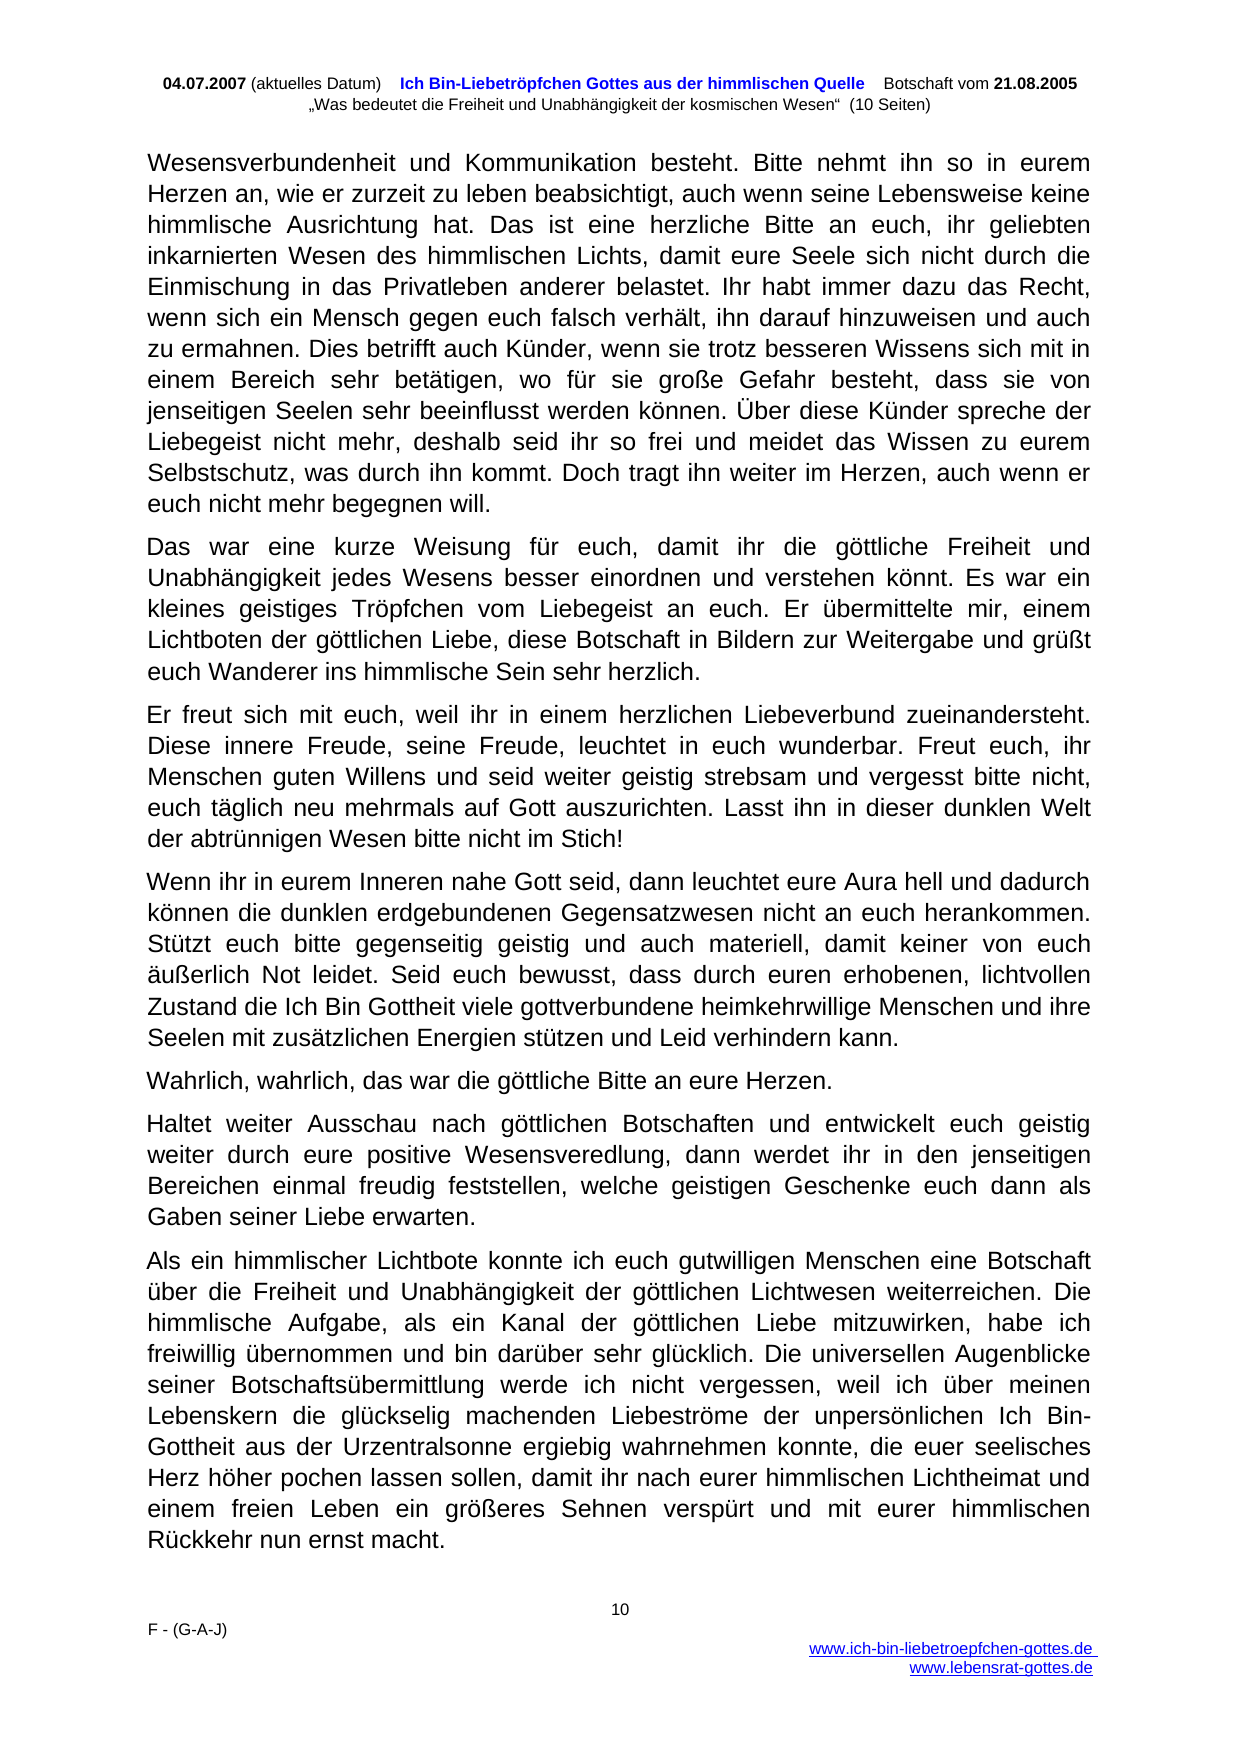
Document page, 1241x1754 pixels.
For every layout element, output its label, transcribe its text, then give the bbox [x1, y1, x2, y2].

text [146, 148, 1093, 518]
text Er freut sich mit euch, weil ihr in einem herzlichen Liebeverbund zueinandersteht. Diese innere Freude, seine Freude, leuchtet in euch wunderbar. Freut euch, ihr Menschen guten Willens und seid weiter geistig strebsam und vergesst bitte nicht, euch täglich neu mehrmals auf Gott auszurichten. Lasst ihn in dieser dunklen Welt der abtrünnigen Wesen bitte nicht im Stich! [146, 700, 1093, 853]
text Wahrlich, wahrlich, das war die göttliche Bitte an eure Herzen. [146, 1066, 1093, 1095]
text Als ein himmlischer Lichtbote konnte ich euch gutwilligen Menschen eine Botschaft über die Freiheit und Unabhängigkeit der göttlichen Lichtwesen weiterreichen. Die himmlische Aufgabe, als ein Kanal der göttlichen Liebe mitzuwirken, habe ich freiwillig übernommen und bin darüber sehr glücklich. Die universellen Augenblicke seiner Botschaftsübermittlung werde ich nicht vergessen, weil ich über meinen Lebenskern die glückselig machenden Liebeströme der unpersönlichen Ich Bin-Gottheit aus der Urzentralsonne ergiebig wahrnehmen konnte, die euer seelisches Herz höher pochen lassen sollen, damit ihr nach eurer himmlischen Lichtheimat und einem freien Leben ein größeres Sehnen verspürt und mit eurer himmlischen Rückkehr nun ernst macht. [146, 1246, 1093, 1554]
text Das war eine kurze Weisung für euch, damit ihr die göttliche Freiheit und Unabhängigkeit jedes Wesens besser einordnen und verstehen könnt. Es war ein kleines geistiges Tröpfchen vom Liebegeist an euch. Er übermittelte mir, einem Lichtboten der göttlichen Liebe, diese Botschaft in Bildern zur Weitergabe und grüßt euch Wanderer ins himmlische Sein sehr herzlich. [146, 532, 1093, 685]
text Wenn ihr in eurem Inneren nahe Gott seid, dann leuchtet eure Aura hell und dadurch können die dunklen erdgebundenen Gegensatzwesen nicht an euch herankommen. Stützt euch bitte gegenseitig geistig und auch materiell, damit keiner von euch äußerlich Not leidet. Seid euch bewusst, dass durch euren erhobenen, lichtvollen Zustand die Ich Bin Gottheit viele gottverbundene heimkehrwillige Menschen und ihre Seelen mit zusätzlichen Energien stützen und Leid verhindern kann. [146, 867, 1093, 1051]
text Haltet weiter Ausschau nach göttlichen Botschaften und entwickelt euch geistig weiter durch eure positive Wesensveredlung, dann werdet ihr in den jenseitigen Bereichen einmal freudig feststellen, welche geistigen Geschenke euch dann als Gaben seiner Liebe erwarten. [146, 1109, 1093, 1231]
